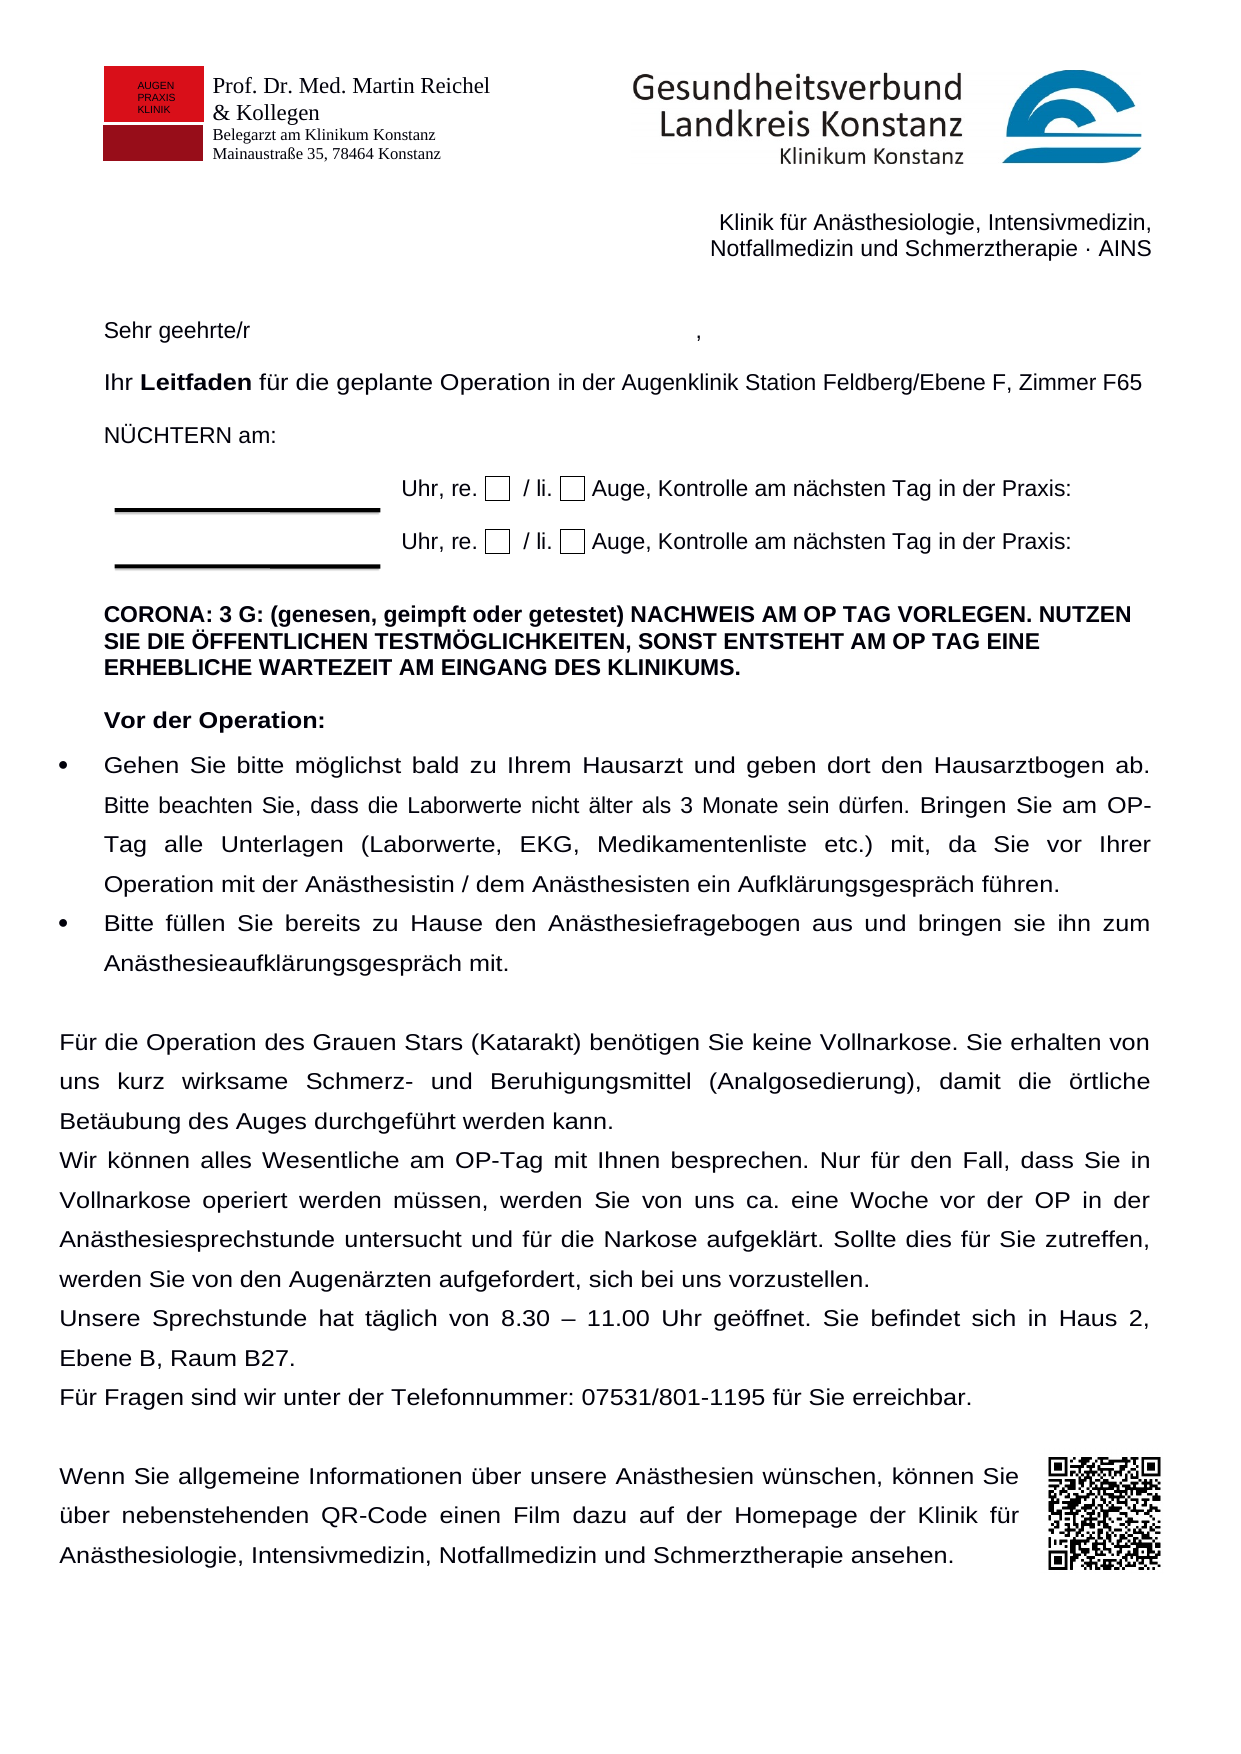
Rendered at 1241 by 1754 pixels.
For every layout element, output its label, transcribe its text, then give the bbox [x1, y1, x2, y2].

text Sehr geehrte/r , [103, 317, 1167, 343]
table_cell [104, 528, 390, 575]
text Unsere Sprechstunde hat täglich von 8.30 – 11.00 Uhr geöffnet. Sie befindet sich in Haus 2, Ebene B, Raum B27. [59, 1305, 1152, 1371]
list Bitte füllen Sie bereits zu Hause den Anästhesiefragebogen aus und bringen sie ihn zum Anästhesieaufklärungsgespräch mit. [59, 910, 1152, 976]
text Wenn Sie allgemeine Informationen über unsere Anästhesien wünschen, können Sie über nebenstehenden QR-Code einen Film dazu auf der Homepage der Klinik für Anästhesiologie, Intensivmedizin, Notfallmedizin und Schmerztherapie ansehen. [59, 1463, 1039, 1568]
text Vor der Operation: [103, 707, 1167, 733]
text Ihr Leitfaden für die geplante Operation in der Augenklinik Station Feldberg/Ebene F, Zimmer F65 [103, 369, 1167, 396]
picture [631, 70, 1142, 164]
table_header [104, 475, 390, 528]
table_header Uhr, re. / li. Auge, Kontrolle am nächsten Tag in der Praxis: [390, 475, 1152, 528]
table_cell Uhr, re. / li. Auge, Kontrolle am nächsten Tag in der Praxis: [390, 528, 1152, 575]
text Für Fragen sind wir unter der Telefonnummer: 07531/801-1195 für Sie erreichbar. [59, 1384, 1152, 1410]
text CORONA: 3 G: (genesen, geimpft oder getestet) NACHWEIS AM OP TAG VORLEGEN. NUTZEN SIE DIE ÖFFENTLICHEN TESTMÖGLICHKEITEN, SONST ENTSTEHT AM OP TAG EINE ERHEBLICHE WARTEZEIT AM EINGANG DES KLINIKUMS. [103, 601, 1167, 681]
picture [1039, 1448, 1165, 1574]
text NÜCHTERN am: [103, 422, 1167, 448]
text Notfallmedizin und Schmerztherapie · AINS [103, 235, 1152, 290]
text Wir können alles Wesentliche am OP-Tag mit Ihnen besprechen. Nur für den Fall, dass Sie in Vollnarkose operiert werden müssen, werden Sie von uns ca. eine Woche vor der OP in der Anästhesiesprechstunde untersucht und für die Narkose aufgeklärt. Sollte dies für Sie zutreffen, werden Sie von den Augenärzten aufgefordert, sich bei uns vorzustellen. [59, 1147, 1152, 1292]
list Gehen Sie bitte möglichst bald zu Ihrem Hausarzt und geben dort den Hausarztbogen ab. Bitte beachten Sie, dass die Laborwerte nicht älter als 3 Monate sein dürfen. Bringen Sie am OP-Tag alle Unterlagen (Laborwerte, EKG, Medikamentenliste etc.) mit, da Sie vor Ihrer Operation mit der Anästhesistin / dem Anästhesisten ein Aufklärungsgespräch führen. [59, 752, 1152, 897]
text Klinik für Anästhesiologie, Intensivmedizin, [103, 209, 1152, 235]
text Für die Operation des Grauen Stars (Katarakt) benötigen Sie keine Vollnarkose. Sie erhalten von uns kurz wirksame Schmerz- und Beruhigungsmittel (Analgosedierung), damit die örtliche Betäubung des Auges durchgeführt werden kann. [59, 1029, 1152, 1134]
